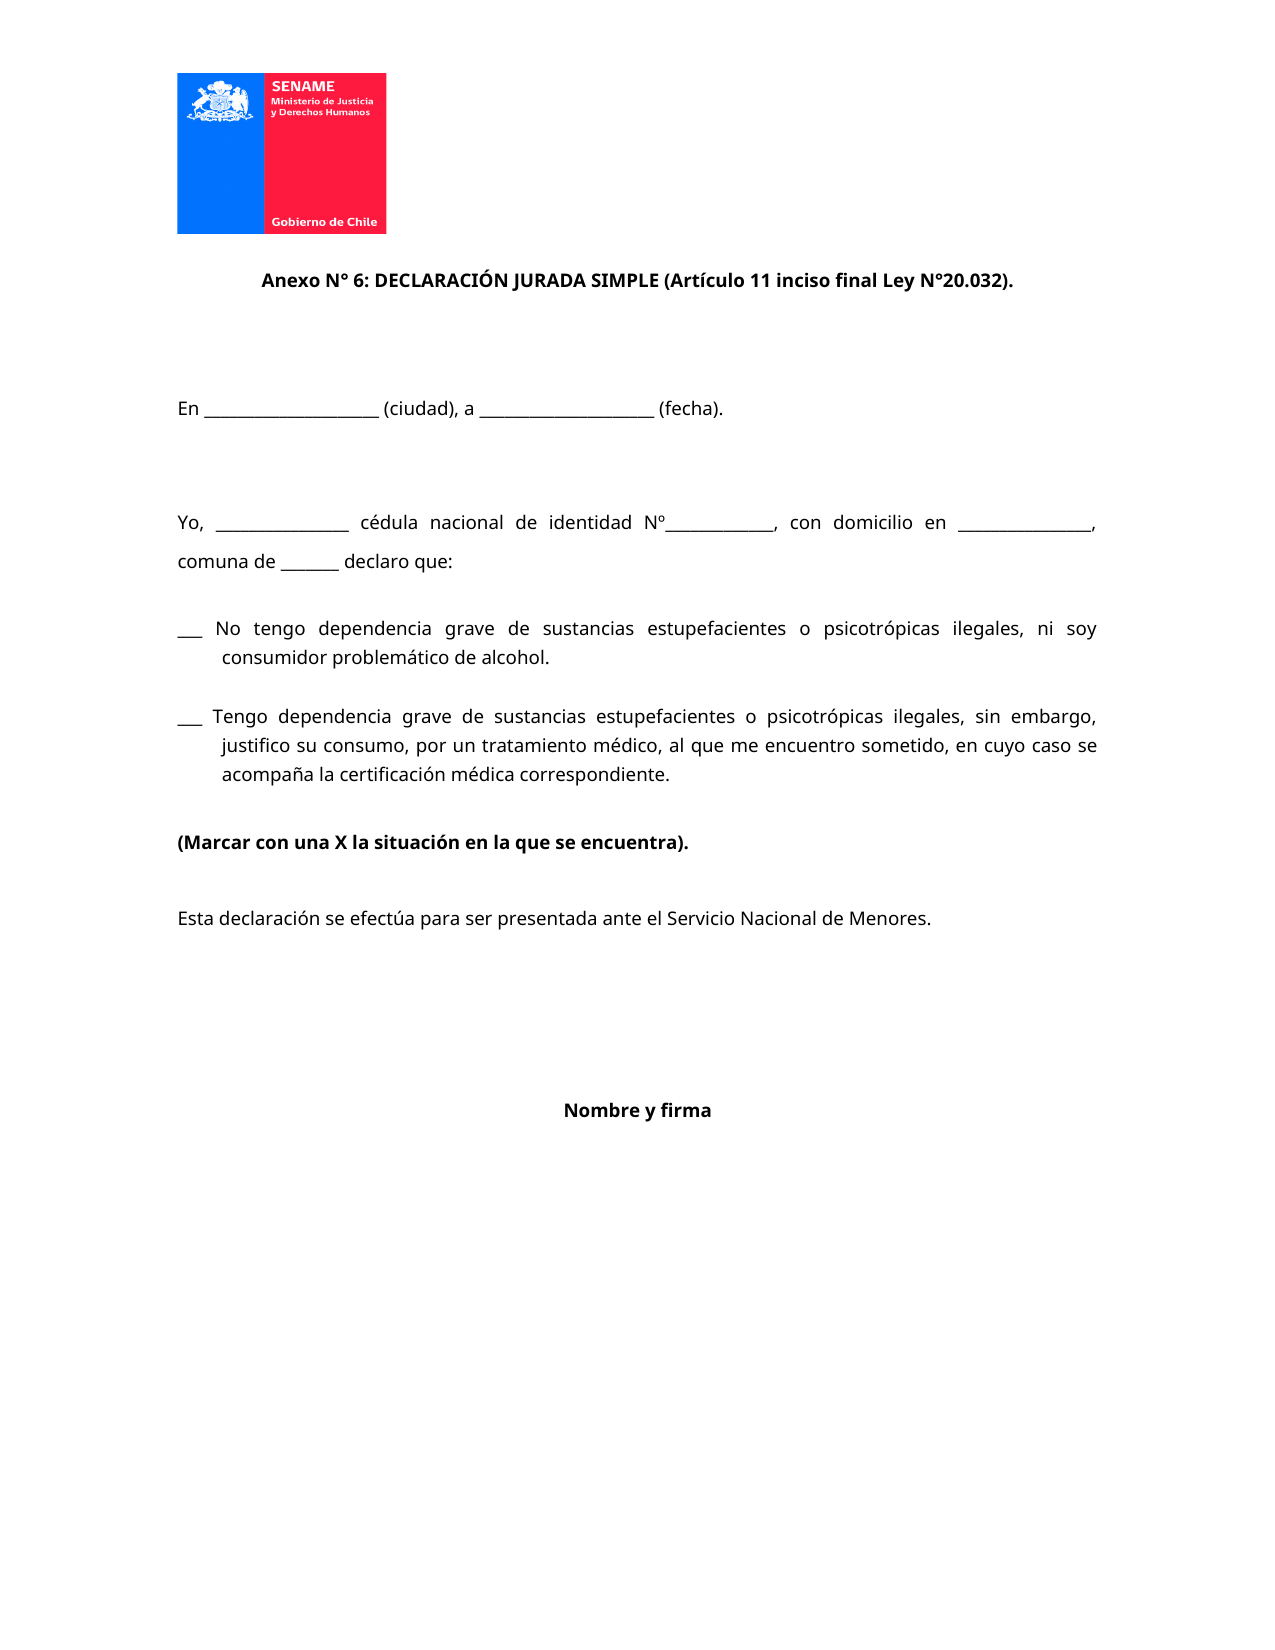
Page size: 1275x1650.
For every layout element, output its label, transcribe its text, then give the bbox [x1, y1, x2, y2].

text Yo, ________________ cédula nacional de identidad Nº_____________, con domicilio en ________________, comuna de _______ declaro que: [177, 510, 1098, 573]
text ___ No tengo dependencia grave de sustancias estupefacientes o psicotrópicas ilegales, ni soy consumidor problemático de alcohol. [177, 615, 1098, 670]
text Esta declaración se efectúa para ser presentada ante el Servicio Nacional de Menores. [177, 906, 1098, 931]
text En _____________________ (ciudad), a _____________________ (fecha). [177, 395, 1098, 420]
text Nombre y firma [177, 1097, 1098, 1122]
picture [177, 73, 387, 234]
text ___ Tengo dependencia grave de sustancias estupefacientes o psicotrópicas ilegales, sin embargo, justifico su consumo, por un tratamiento médico, al que me encuentro sometido, en cuyo caso se acompaña la certificación médica correspondiente. [177, 703, 1098, 787]
text (Marcar con una X la situación en la que se encuentra). [177, 829, 1098, 855]
text Anexo N° 6: DECLARACIÓN JURADA SIMPLE (Artículo 11 inciso final Ley N°20.032). [177, 267, 1098, 293]
